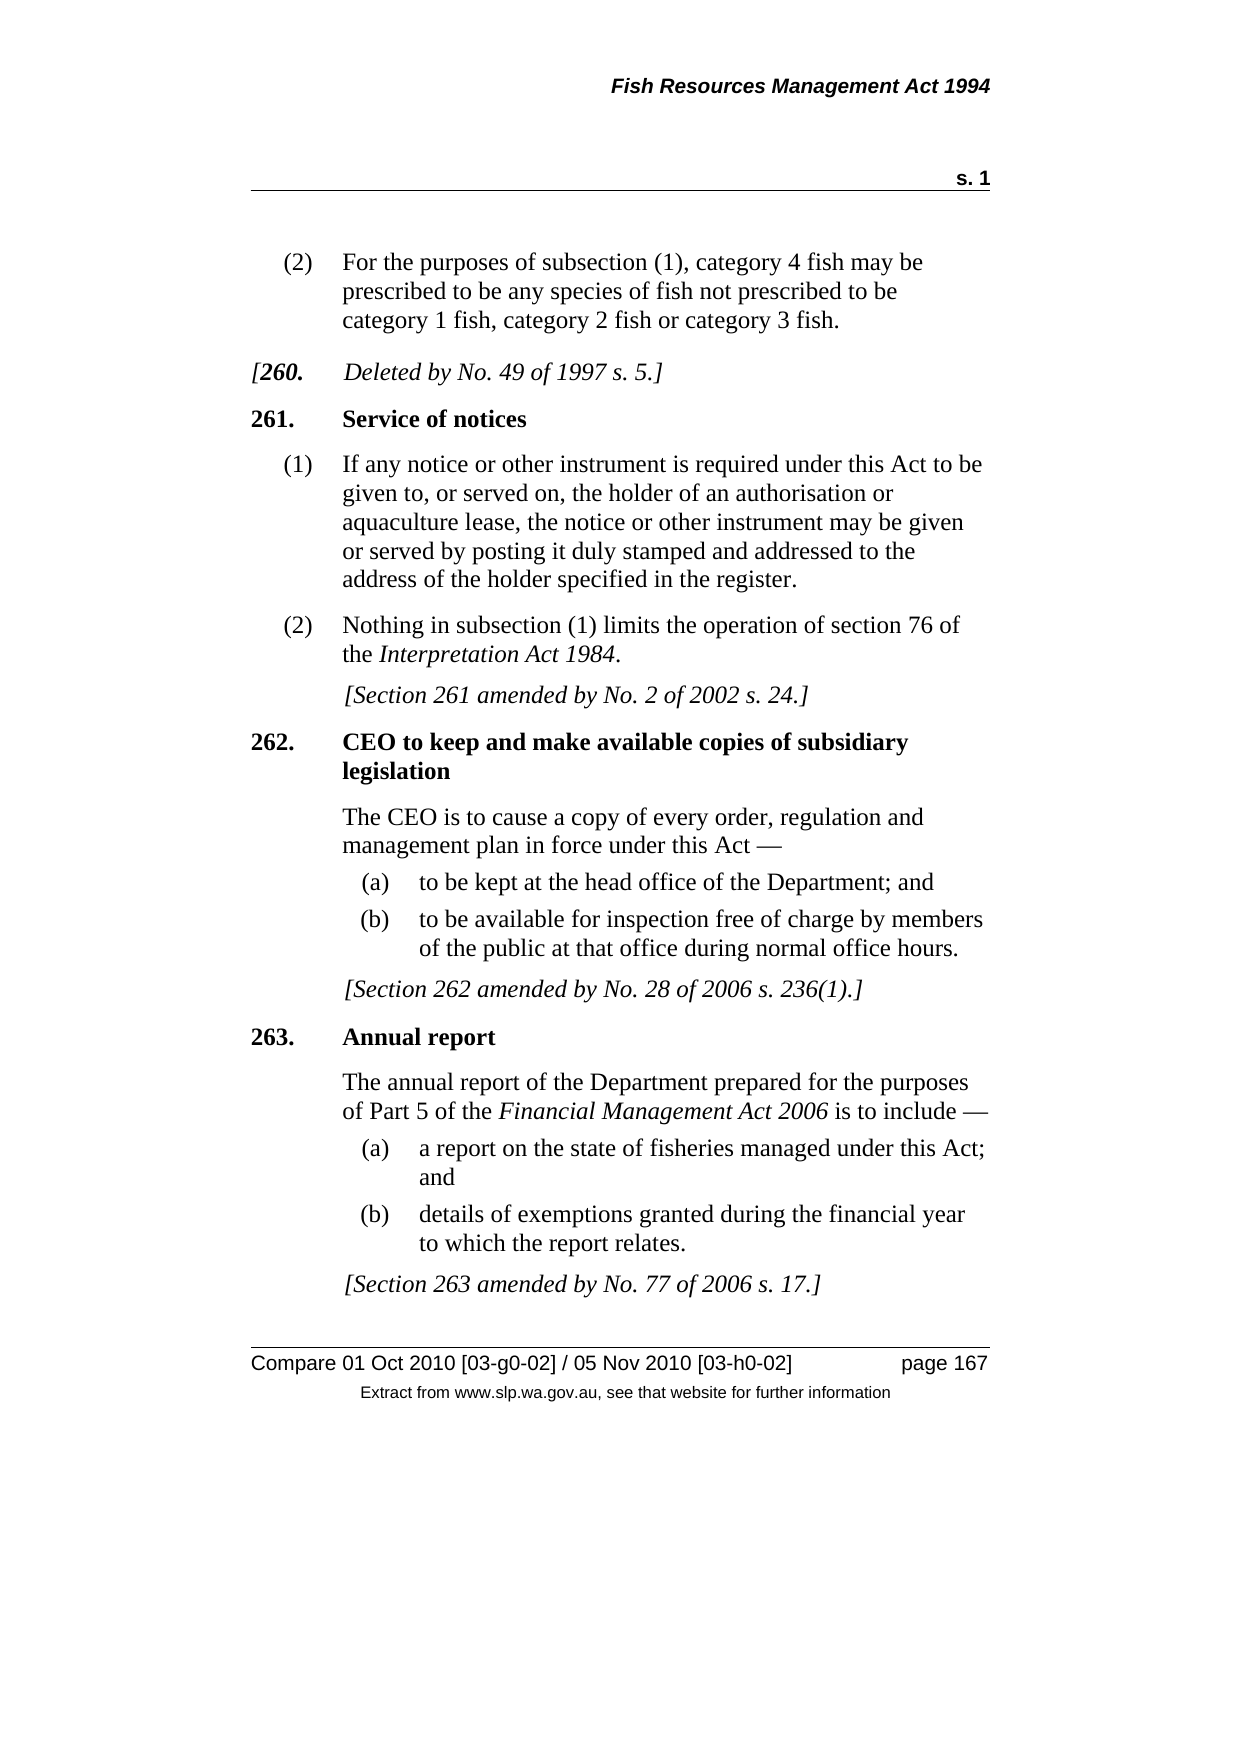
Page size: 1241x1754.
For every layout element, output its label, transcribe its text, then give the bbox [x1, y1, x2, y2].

text [260. Deleted by No. 49 of 1997 s. 5.] [251, 357, 990, 385]
text (a) a report on the state of fisheries managed under this Act; and [251, 1133, 990, 1191]
text (2) Nothing in subsection (1) limits the operation of section 76 of the Interpretation Act 1984. [251, 610, 990, 667]
text (b) to be available for inspection free of charge by members of the public at that office during normal office hours. [251, 904, 990, 962]
text (1) If any notice or other instrument is required under this Act to be given to, or served on, the holder of an authorisation or aquaculture lease, the notice or other instrument may be given or served by posting it duly stamped and addressed to the address of the holder specified in the register. [251, 449, 990, 593]
subtitle 262. CEO to keep and make available copies of subsidiary legislation [251, 727, 990, 785]
subtitle 261. Service of notices [251, 404, 990, 433]
text (2) For the purposes of subsection (1), category 4 fish may be prescribed to be any species of fish not prescribed to be category 1 fish, category 2 fish or category 3 fish. [251, 247, 990, 334]
text (b) details of exemptions granted during the financial year to which the report relates. [251, 1199, 990, 1257]
text [Section 263 amended by No. 77 of 2006 s. 17.] [251, 1269, 990, 1298]
text [Section 261 amended by No. 2 of 2002 s. 24.] [251, 680, 990, 709]
text The annual report of the Department prepared for the purposes of Part 5 of the Financial Management Act 2006 is to include — [251, 1067, 990, 1125]
text [Section 262 amended by No. 28 of 2006 s. 236(1).] [251, 974, 990, 1003]
subtitle 263. Annual report [251, 1022, 990, 1051]
text The CEO is to cause a copy of every order, regulation and management plan in force under this Act — [251, 802, 990, 859]
text (a) to be kept at the head office of the Department; and [251, 867, 990, 896]
